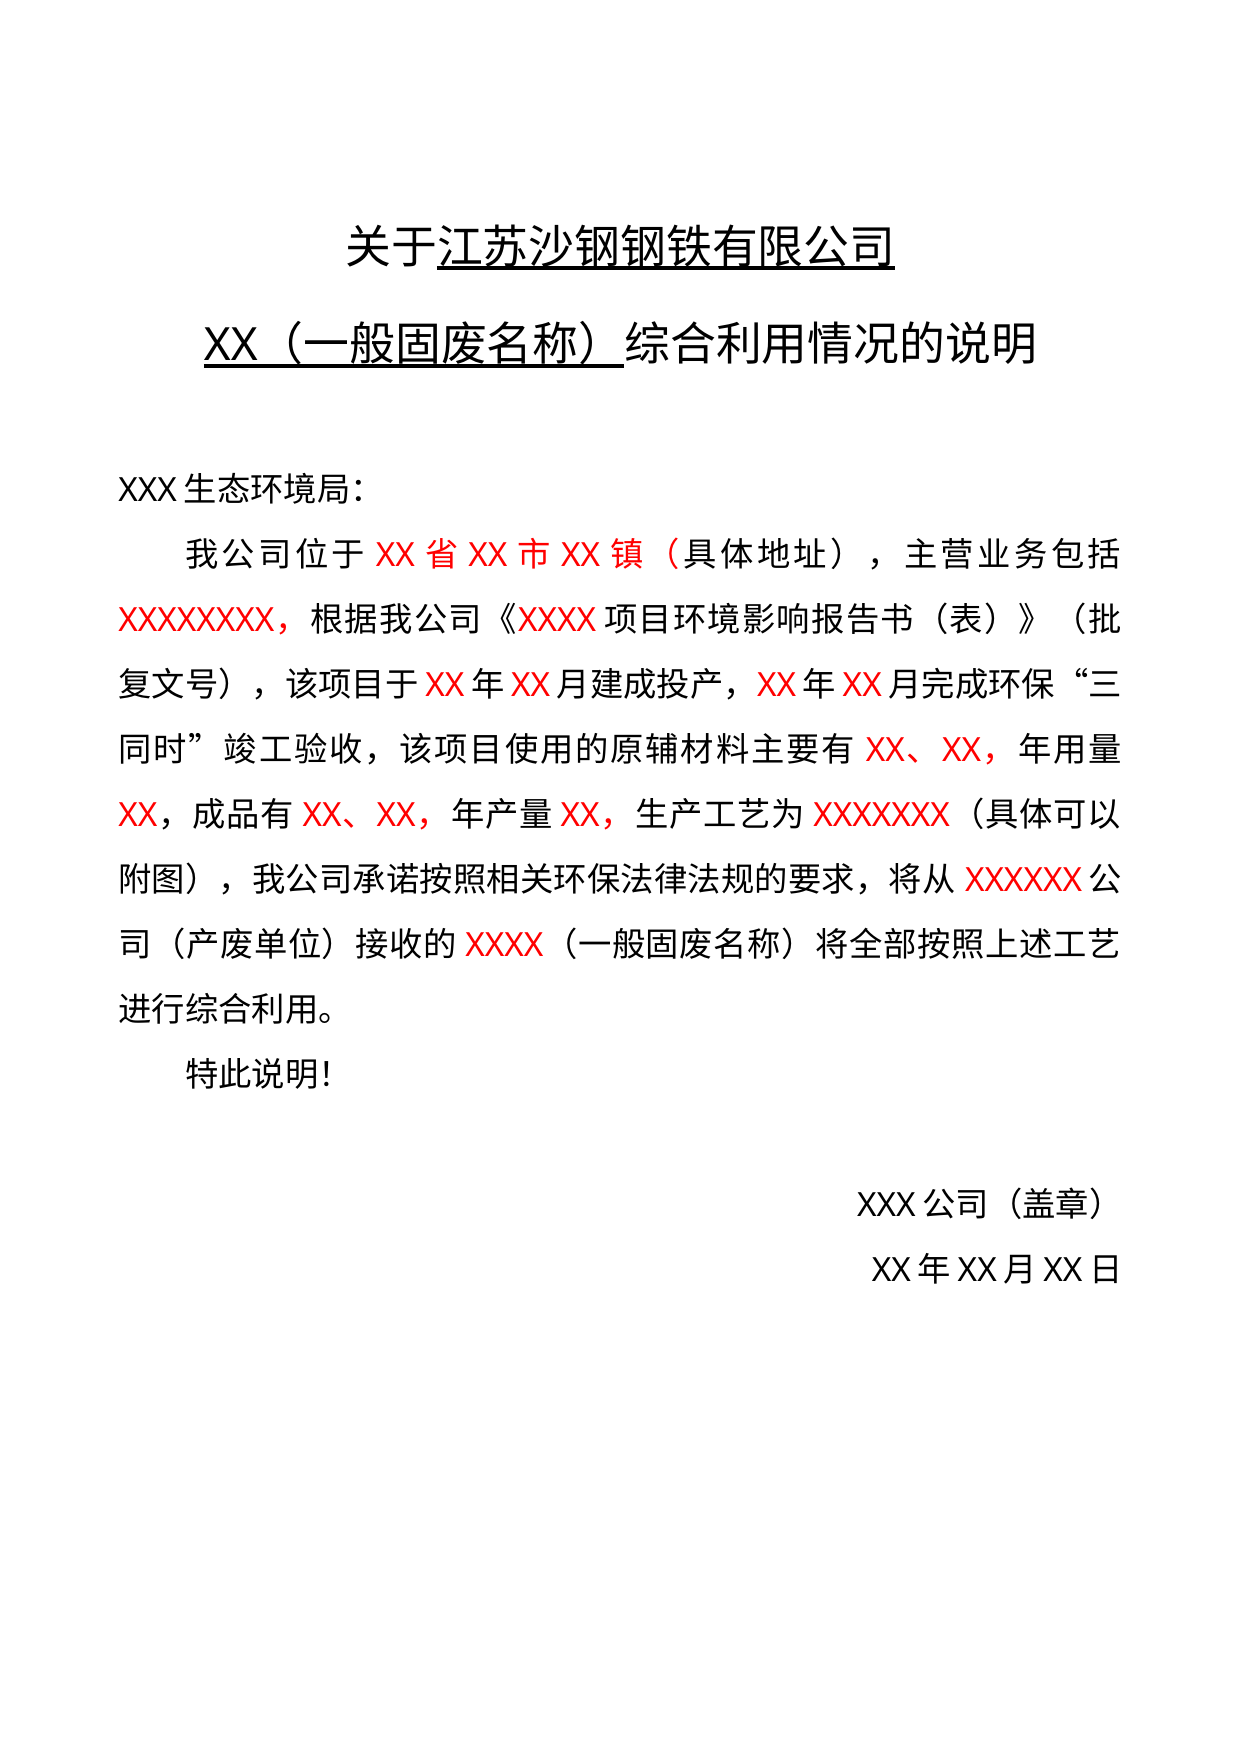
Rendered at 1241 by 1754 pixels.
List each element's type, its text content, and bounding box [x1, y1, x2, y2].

text 关于江苏沙钢钢铁有限公司 [118, 194, 1122, 292]
text 特此说明！ [118, 1039, 1122, 1104]
text XXX公司（盖章） [118, 1169, 1122, 1234]
text 我公司位于XX省XX市XX镇（具体地址），主营业务包括XXXXXXXX，根据我公司《XXXX项目环境影响报告书（表）》（批复文号），该项目于XX年XX月建成投产，XX年XX月完成环保“三同时”竣工验收，该项目使用的原辅材料主要有XX、XX，年用量XX，成品有XX、XX，年产量XX，生产工艺为XXXXXXX（具体可以附图），我公司承诺按照相关环保法律法规的要求，将从XXXXXX公司（产废单位）接收的XXXX（一般固废名称）将全部按照上述工艺进行综合利用。 [118, 519, 1122, 1039]
text XX（一般固废名称）综合利用情况的说明 [118, 292, 1122, 389]
text XX年XX月XX日 [118, 1234, 1122, 1299]
text XXX生态环境局： [118, 454, 1122, 519]
